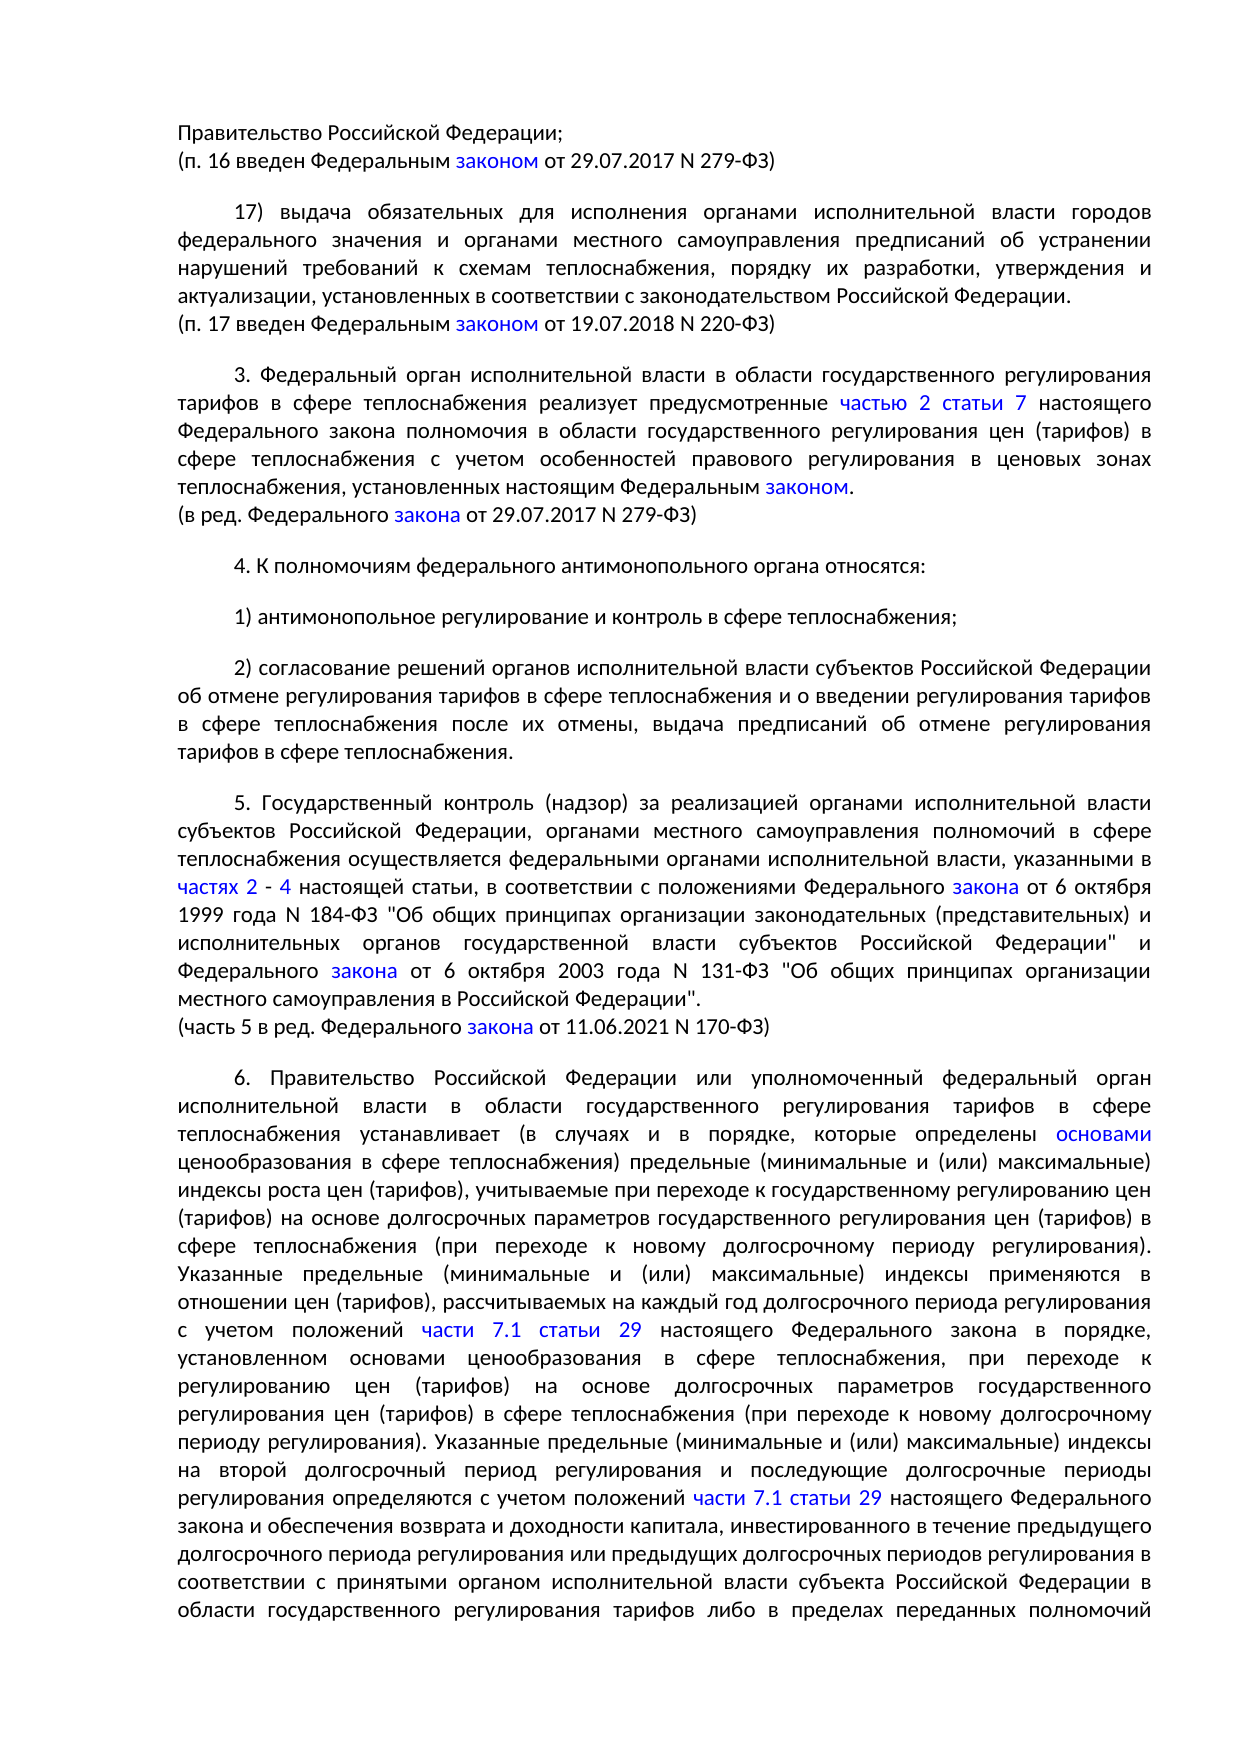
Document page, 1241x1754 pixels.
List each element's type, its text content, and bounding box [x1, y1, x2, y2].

text 4. К полномочиям федерального антимонопольного органа относятся: [177, 551, 1152, 579]
text (в ред. Федерального закона от 29.07.2017 N 279-ФЗ) [177, 500, 1152, 528]
text (п. 16 введен Федеральным законом от 29.07.2017 N 279-ФЗ) [177, 146, 1152, 174]
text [177, 1063, 1152, 1623]
text 5. Государственный контроль (надзор) за реализацией органами исполнительной власти субъектов Российской Федерации, органами местного самоуправления полномочий в сфере теплоснабжения осуществляется федеральными органами исполнительной власти, указанными в частях 2 - 4 настоящей статьи, в соответствии с положениями Федерального закона от 6 октября 1999 года N 184-ФЗ "Об общих принципах организации законодательных (представительных) и исполнительных органов государственной власти субъектов Российской Федерации" и Федерального закона от 6 октября 2003 года N 131-ФЗ "Об общих принципах организации местного самоуправления в Российской Федерации". [177, 788, 1152, 1012]
text 2) согласование решений органов исполнительной власти субъектов Российской Федерации об отмене регулирования тарифов в сфере теплоснабжения и о введении регулирования тарифов в сфере теплоснабжения после их отмены, выдача предписаний об отмене регулирования тарифов в сфере теплоснабжения. [177, 653, 1152, 765]
text 3. Федеральный орган исполнительной власти в области государственного регулирования тарифов в сфере теплоснабжения реализует предусмотренные частью 2 статьи 7 настоящего Федерального закона полномочия в области государственного регулирования цен (тарифов) в сфере теплоснабжения с учетом особенностей правового регулирования в ценовых зонах теплоснабжения, установленных настоящим Федеральным законом. [177, 360, 1152, 500]
text 1) антимонопольное регулирование и контроль в сфере теплоснабжения; [177, 602, 1152, 630]
text 17) выдача обязательных для исполнения органами исполнительной власти городов федерального значения и органами местного самоуправления предписаний об устранении нарушений требований к схемам теплоснабжения, порядку их разработки, утверждения и актуализации, установленных в соответствии с законодательством Российской Федерации. [177, 197, 1152, 309]
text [177, 118, 1152, 146]
text (часть 5 в ред. Федерального закона от 11.06.2021 N 170-ФЗ) [177, 1012, 1152, 1040]
text (п. 17 введен Федеральным законом от 19.07.2018 N 220-ФЗ) [177, 309, 1152, 337]
